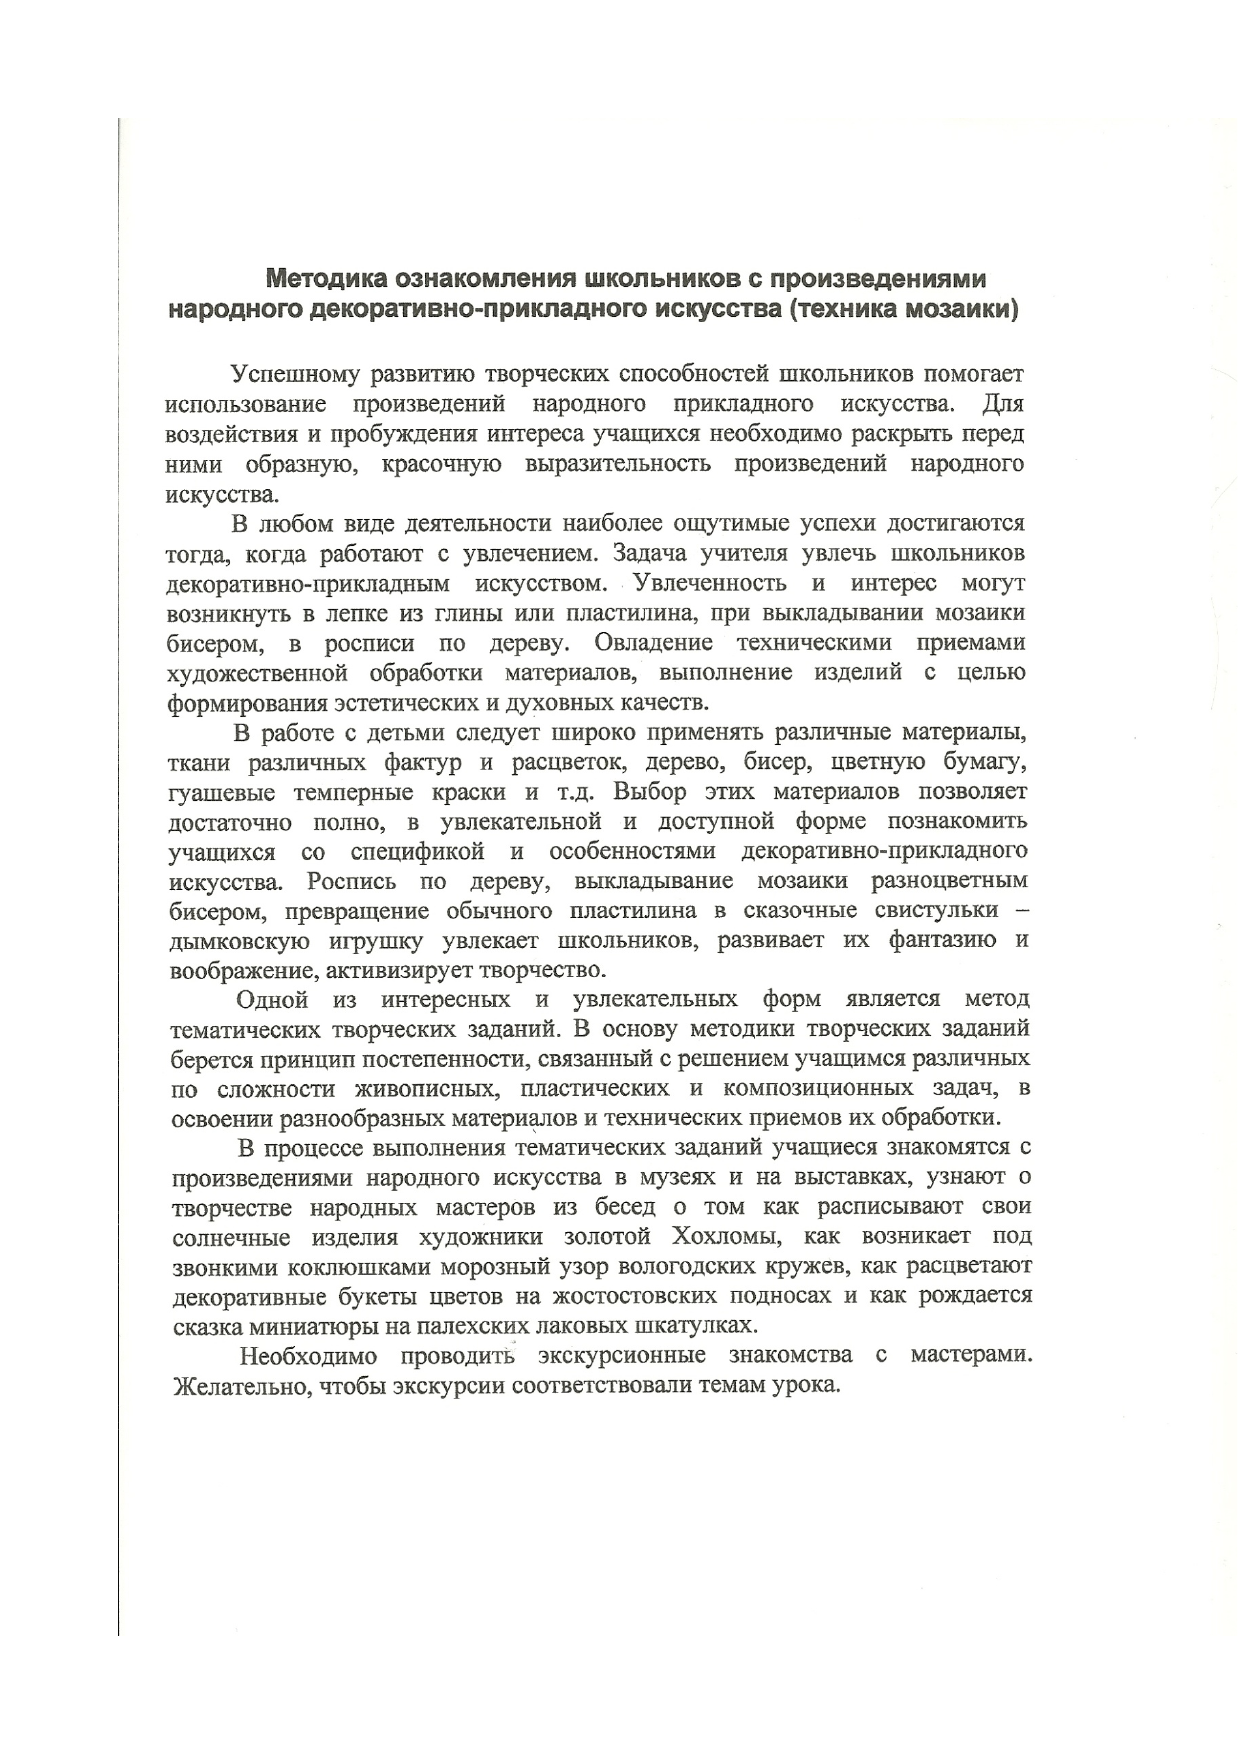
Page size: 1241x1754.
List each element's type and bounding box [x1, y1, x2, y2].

picture [118, 118, 1238, 1636]
